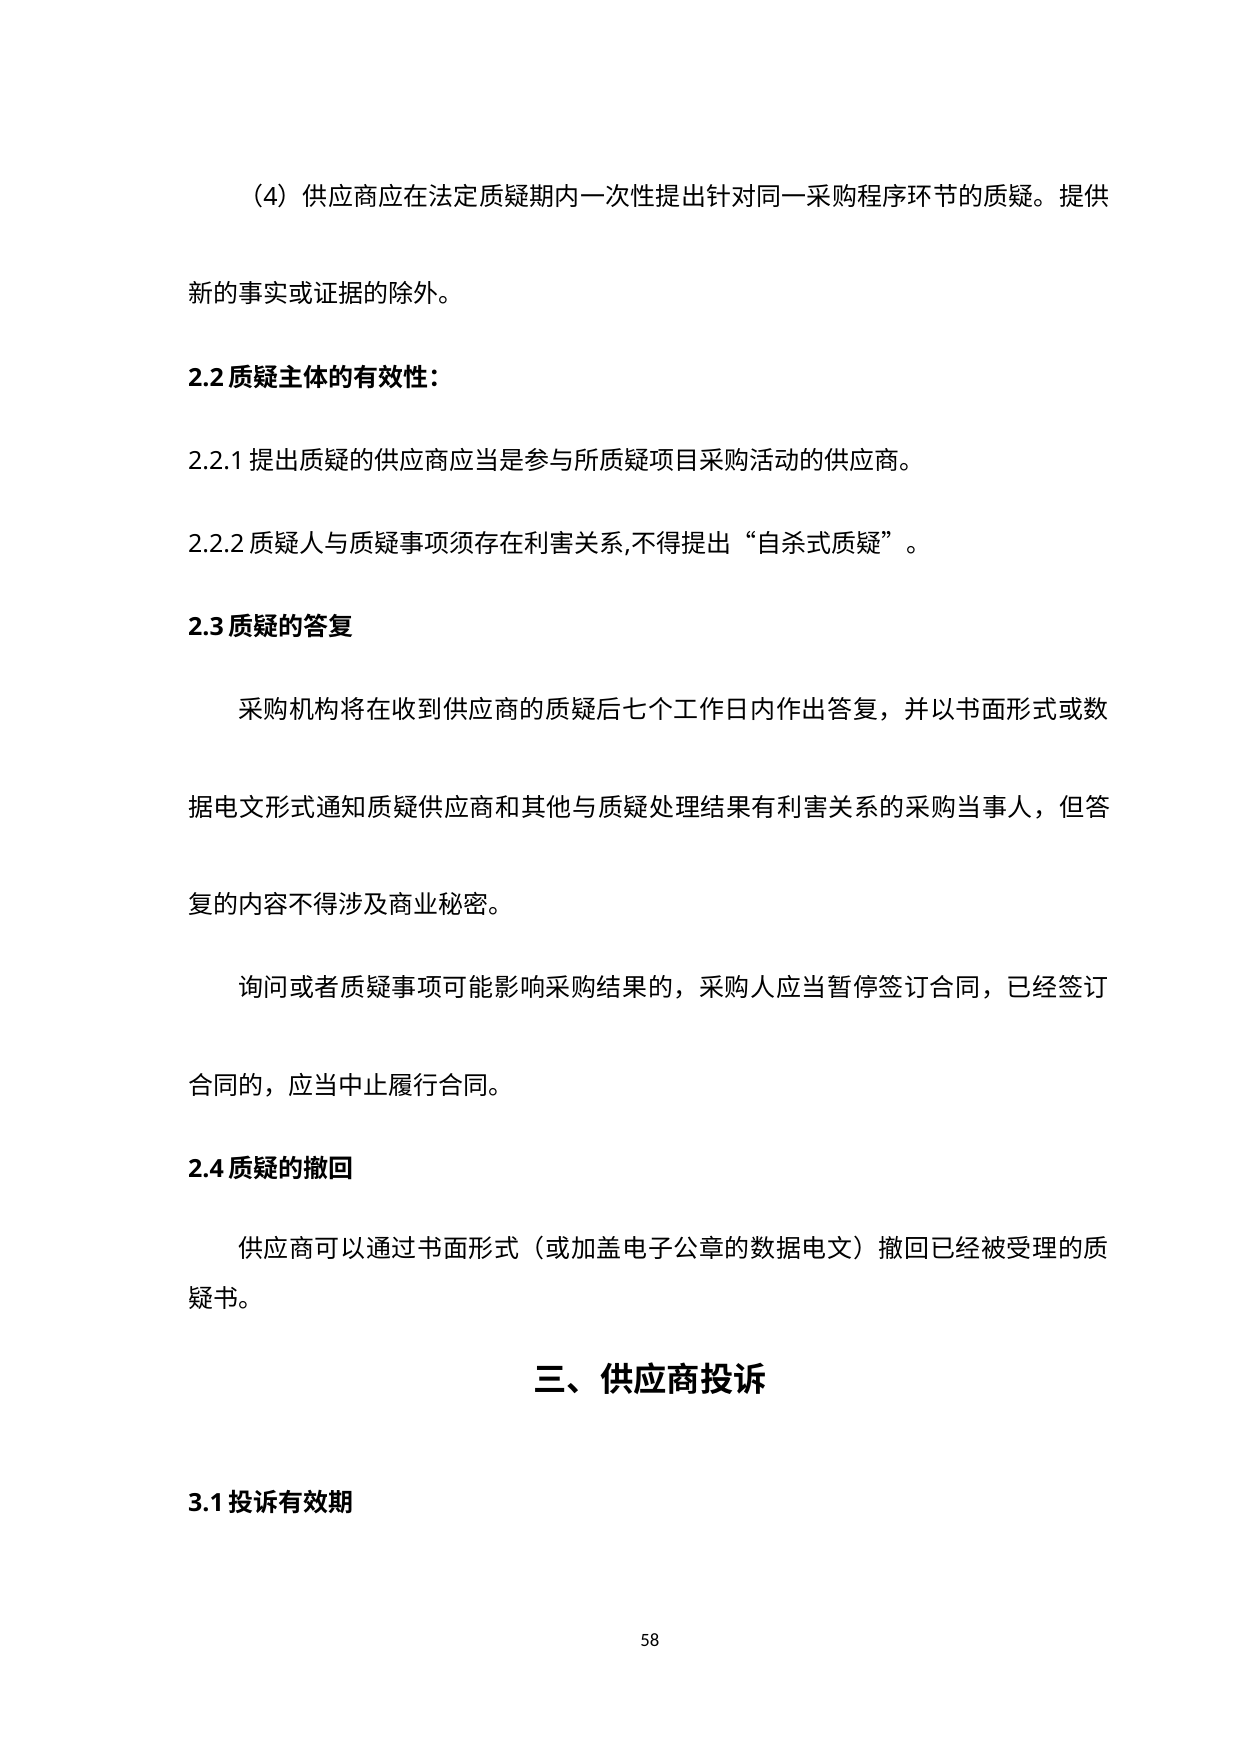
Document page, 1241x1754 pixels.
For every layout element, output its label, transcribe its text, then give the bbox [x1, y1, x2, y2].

text 2.2.1提出质疑的供应商应当是参与所质疑项目采购活动的供应商。 [188, 426, 1111, 491]
text 供应商可以通过书面形式（或加盖电子公章的数据电文）撤回已经被受理的质疑书。 [188, 1217, 1111, 1317]
text （4）供应商应在法定质疑期内一次性提出针对同一采购程序环节的质疑。提供新的事实或证据的除外。 [188, 162, 1111, 324]
text 2.2.2质疑人与质疑事项须存在利害关系,不得提出“自杀式质疑”。 [188, 509, 1111, 574]
text 2.3质疑的答复 [188, 592, 1111, 657]
text 采购机构将在收到供应商的质疑后七个工作日内作出答复，并以书面形式或数据电文形式通知质疑供应商和其他与质疑处理结果有利害关系的采购当事人，但答复的内容不得涉及商业秘密。 [188, 675, 1111, 935]
text 询问或者质疑事项可能影响采购结果的，采购人应当暂停签订合同，已经签订合同的，应当中止履行合同。 [188, 953, 1111, 1116]
subtitle 三、供应商投诉 [188, 1344, 1111, 1409]
text 2.2质疑主体的有效性： [188, 343, 1111, 408]
text 3.1投诉有效期 [188, 1471, 1111, 1521]
text 2.4质疑的撤回 [188, 1134, 1111, 1199]
